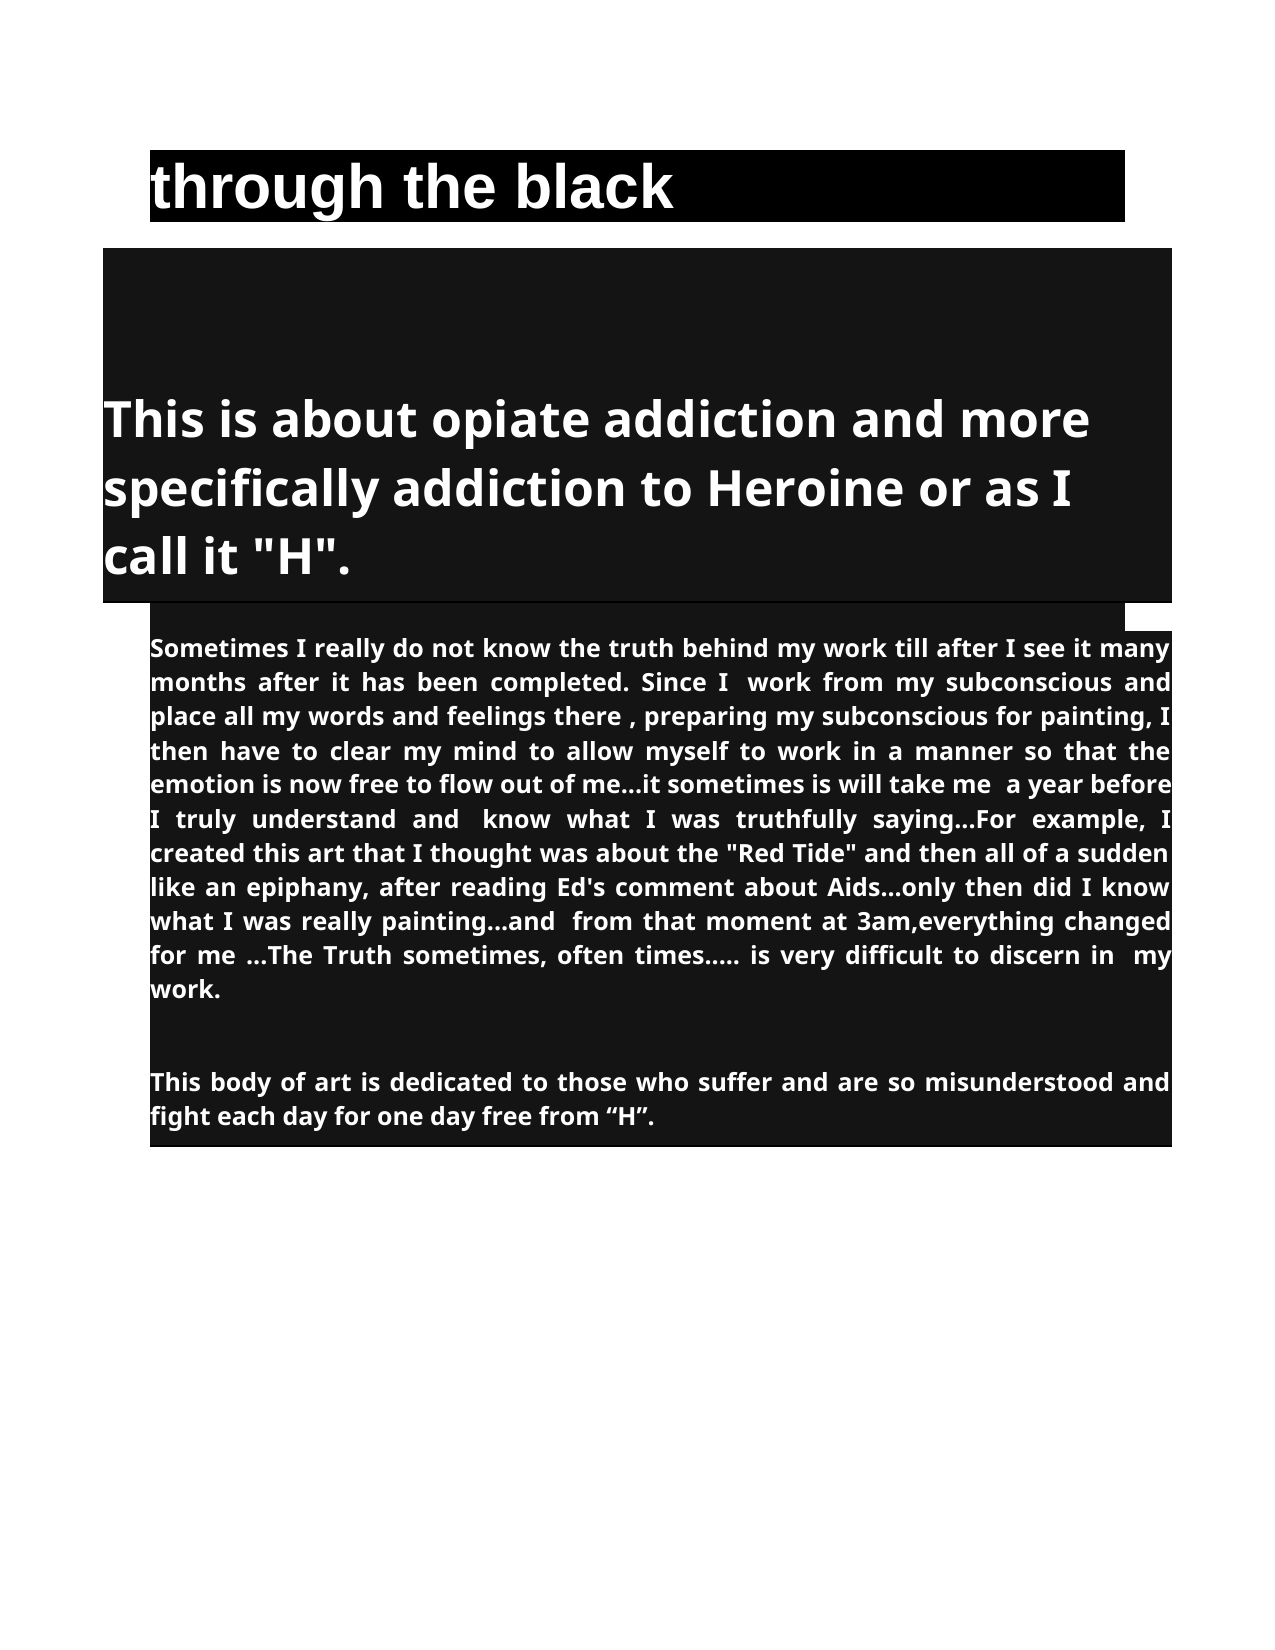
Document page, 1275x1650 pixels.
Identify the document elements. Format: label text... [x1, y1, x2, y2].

subtitle through the black [150, 150, 1125, 222]
text Sometimes I really do not know the truth behind my work till after I see it many months after it has been completed. Since I work from my subconscious and place all my words and feelings there , preparing my subconscious for painting, I then have to clear my mind to allow myself to work in a manner so that the emotion is now free to flow out of me...it sometimes is will take me a year before I truly understand and know what I was truthfully saying...For example, I created this art that I thought was about the "Red Tide" and then all of a sudden like an epiphany, after reading Ed's comment about Aids...only then did I know what I was really painting...and from that moment at 3am,everything changed for me ...The Truth sometimes, often times..... is very difficult to discern in my work. [150, 631, 1172, 1006]
text This body of art is dedicated to those who suffer and are so misunderstood and fight each day for one day free from “H”. [150, 1065, 1172, 1145]
text This is about opiate addiction and more specifically addiction to Heroine or as I call it "H". [103, 384, 1172, 601]
